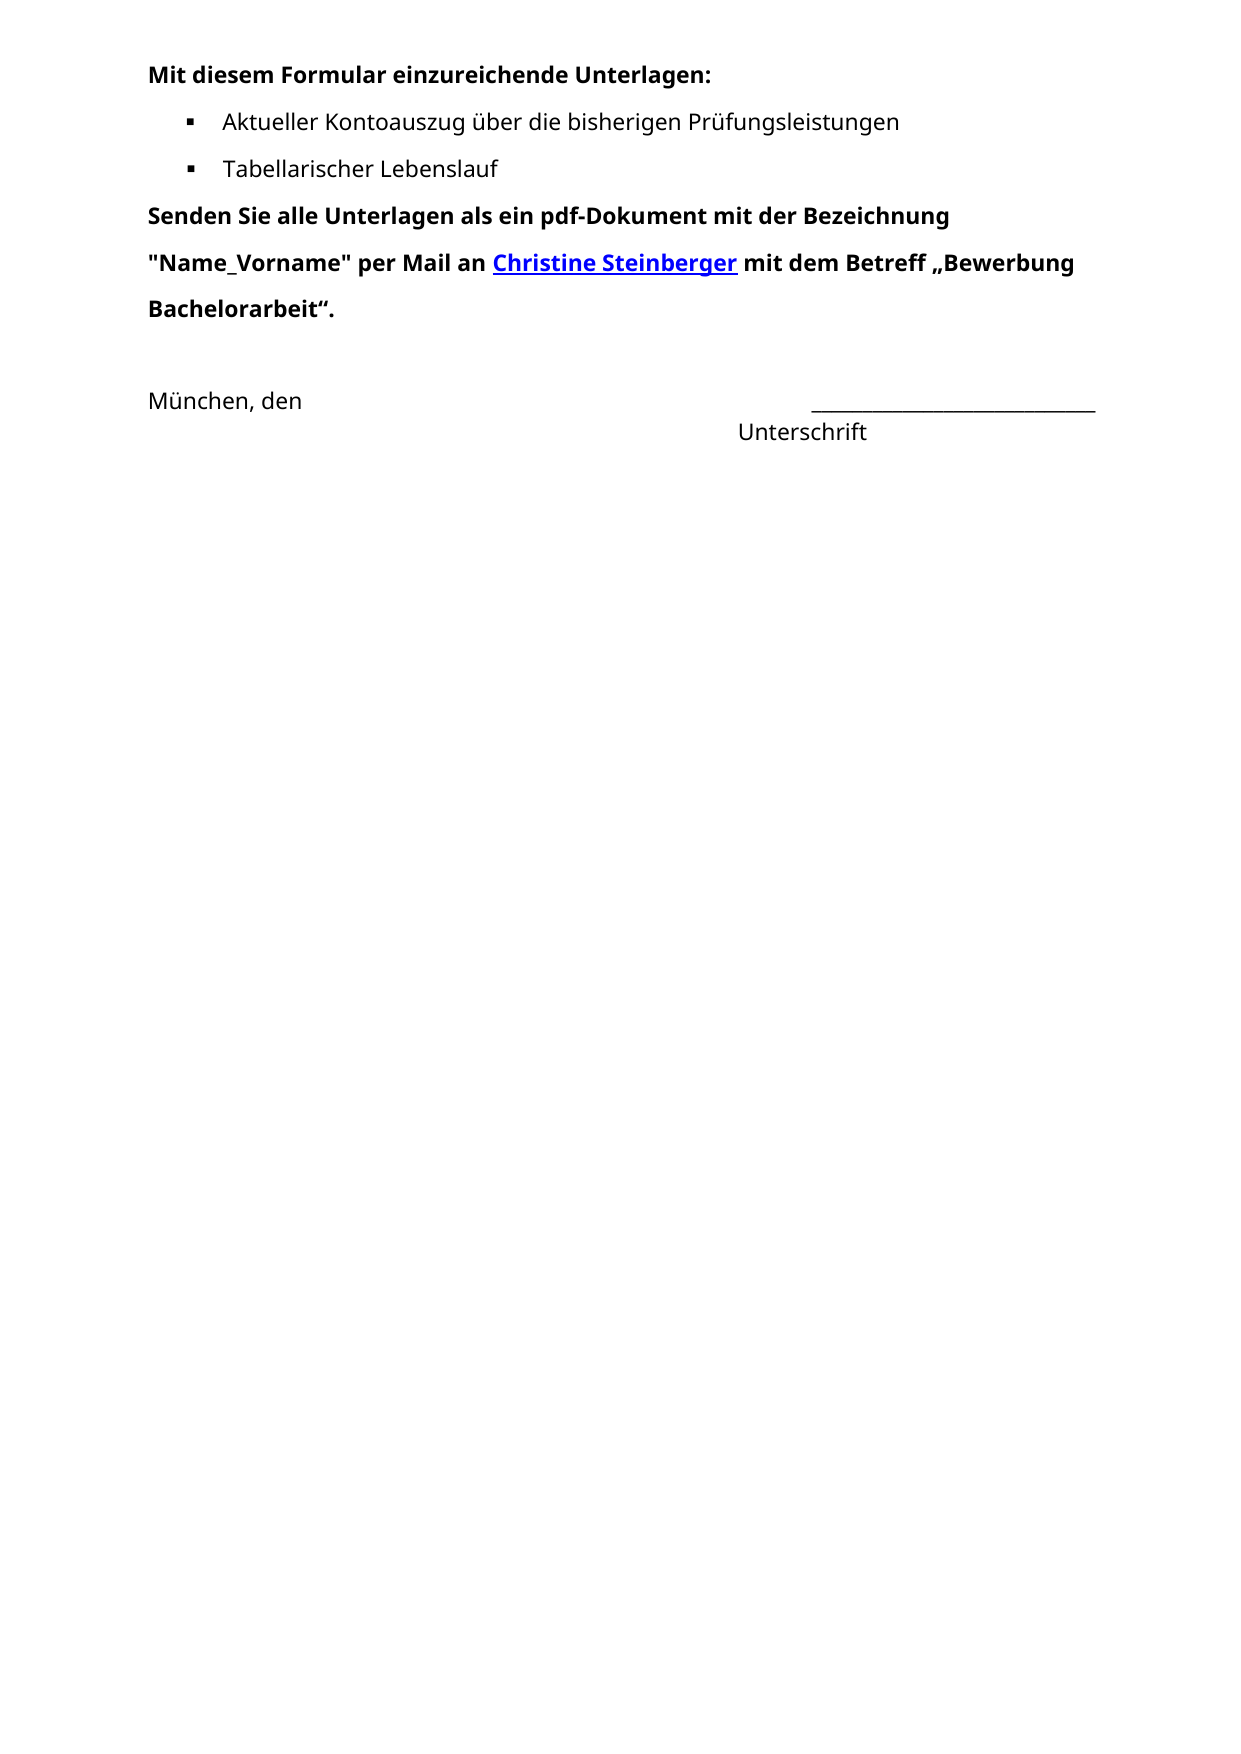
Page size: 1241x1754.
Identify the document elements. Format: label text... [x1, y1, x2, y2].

list Aktueller Kontoauszug über die bisherigen Prüfungsleistungen [185, 106, 1122, 137]
text München, den ____________________________ [148, 385, 1122, 416]
text Senden Sie alle Unterlagen als ein pdf-Dokument mit der Bezeichnung "Name_Vorname" per Mail an Christine Steinberger mit dem Betreff „Bewerbung Bachelorarbeit“. [148, 200, 1122, 325]
text Unterschrift [148, 416, 1122, 447]
text Mit diesem Formular einzureichende Unterlagen: [148, 59, 1122, 90]
list Tabellarischer Lebenslauf [186, 153, 1122, 184]
